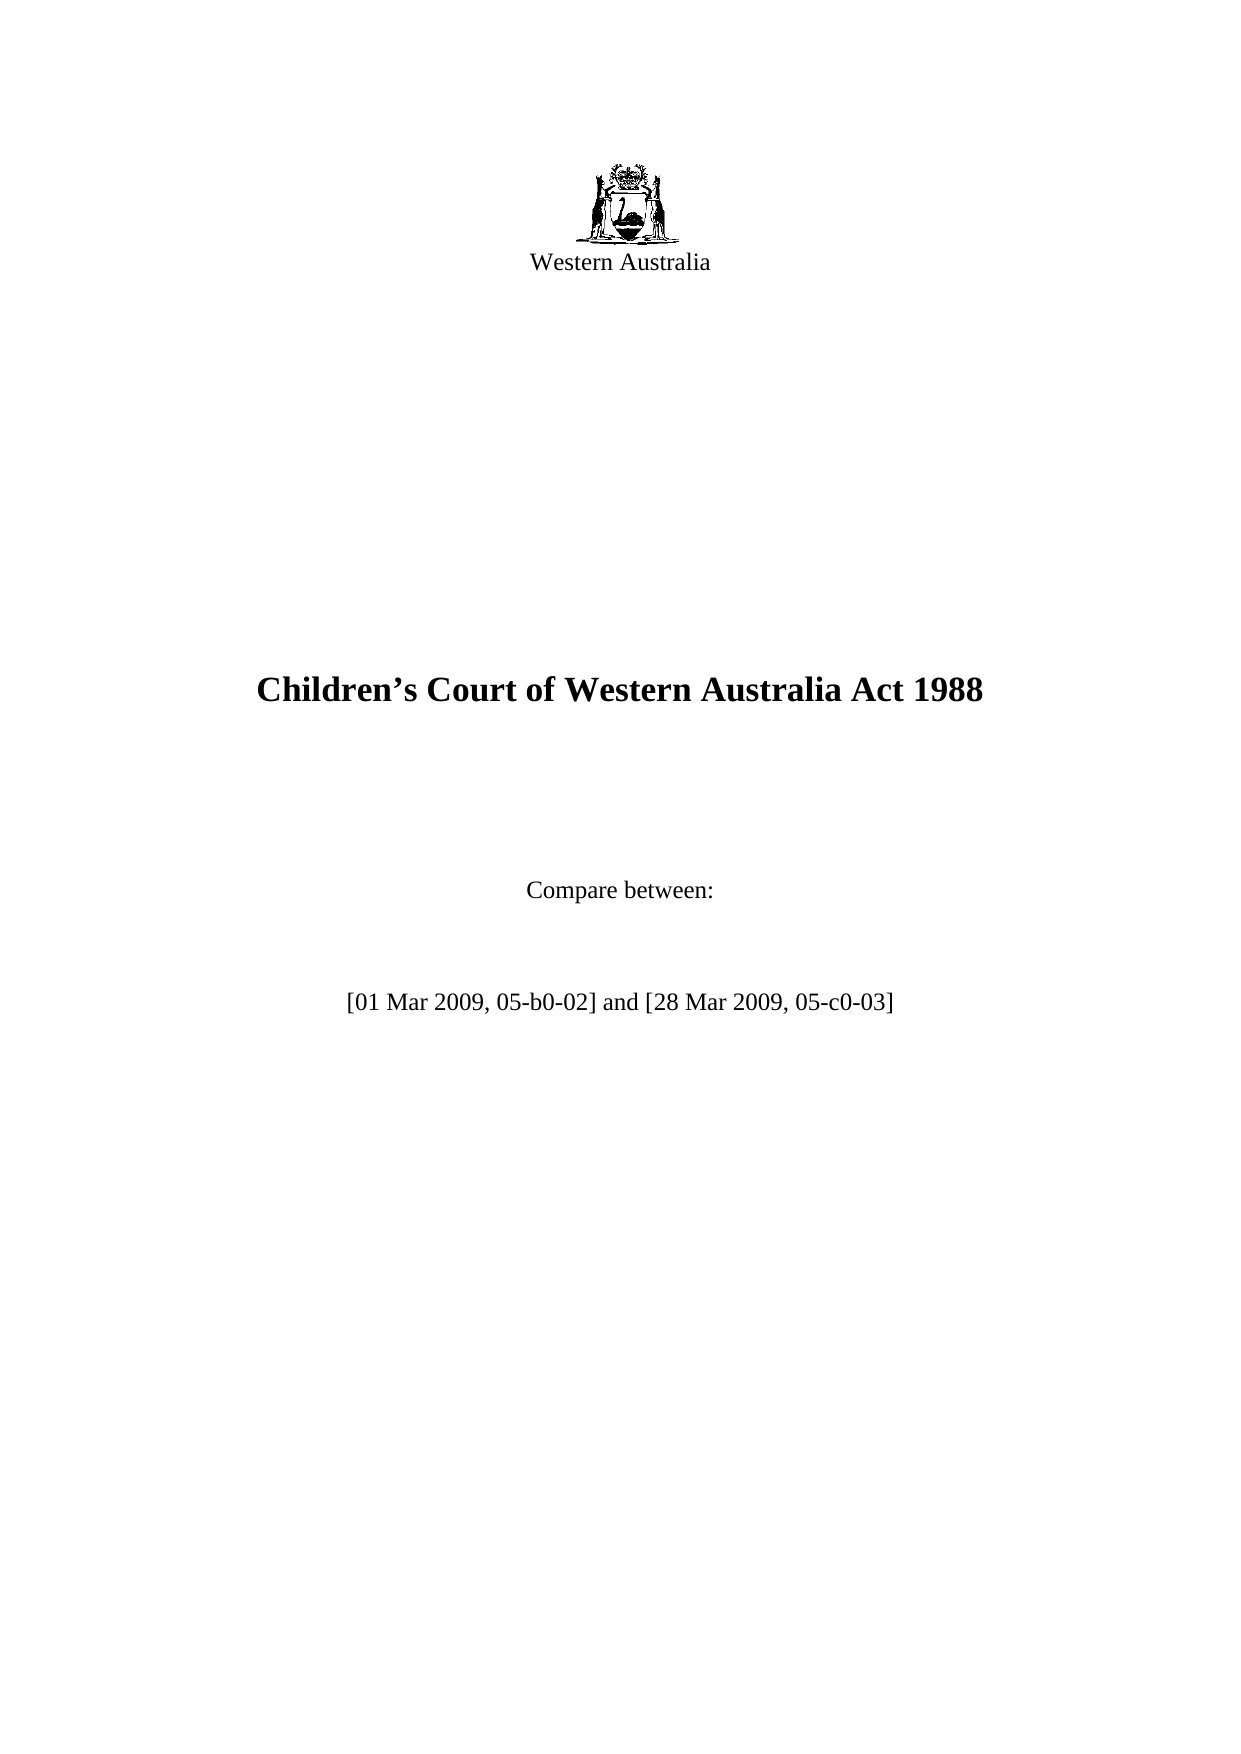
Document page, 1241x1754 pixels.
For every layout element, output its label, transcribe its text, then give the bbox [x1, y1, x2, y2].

text Compare between: [251, 875, 990, 904]
text [01 Mar 2009, 05-b0-02] and [28 Mar 2009, 05-c0-03] [251, 987, 990, 1016]
text Children’s Court of Western Australia Act 1988 [251, 668, 990, 709]
picture [575, 162, 679, 246]
text Western Australia [251, 247, 990, 276]
